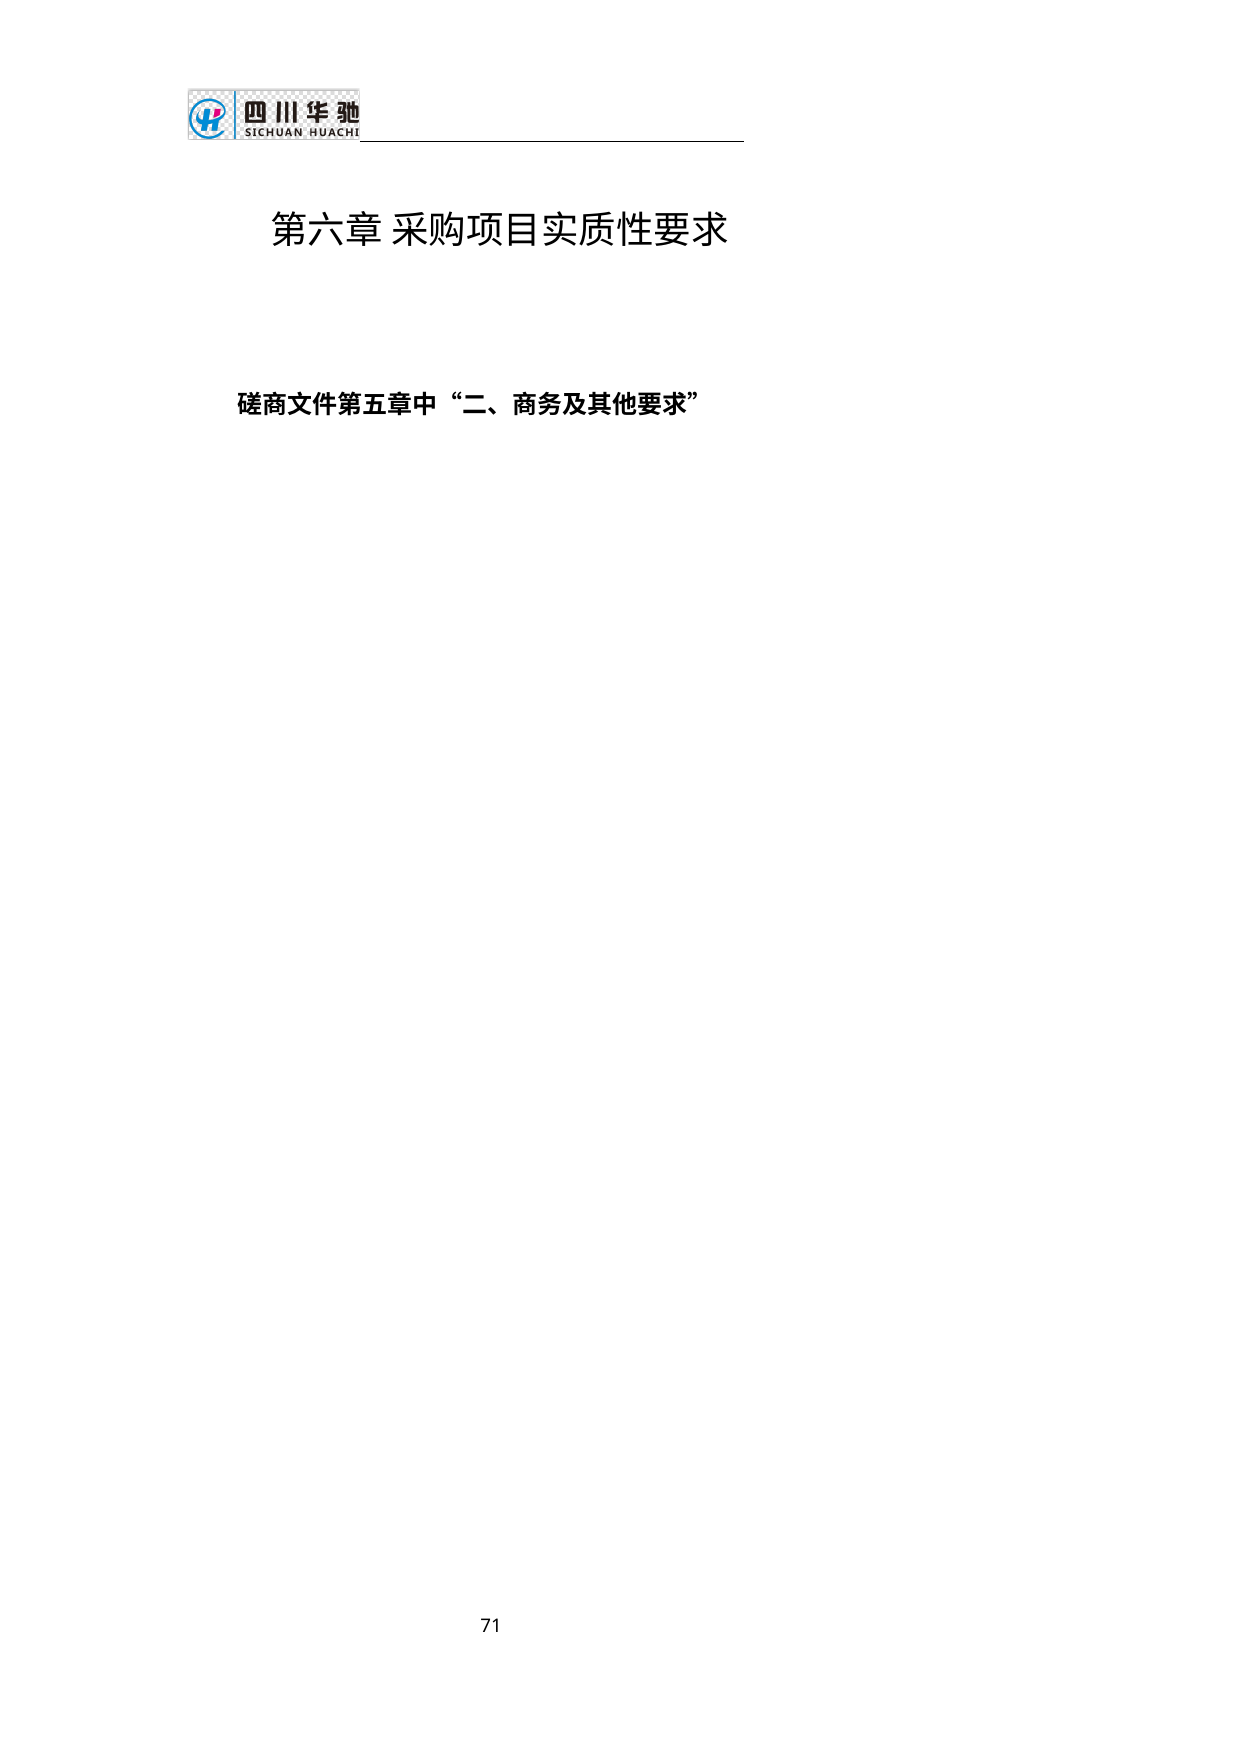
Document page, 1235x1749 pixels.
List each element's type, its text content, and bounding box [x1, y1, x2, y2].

text 磋商文件第五章中“二、商务及其他要求” [187, 370, 1073, 435]
subtitle 第六章 采购项目实质性要求 [187, 194, 1073, 259]
picture [187, 88, 360, 140]
